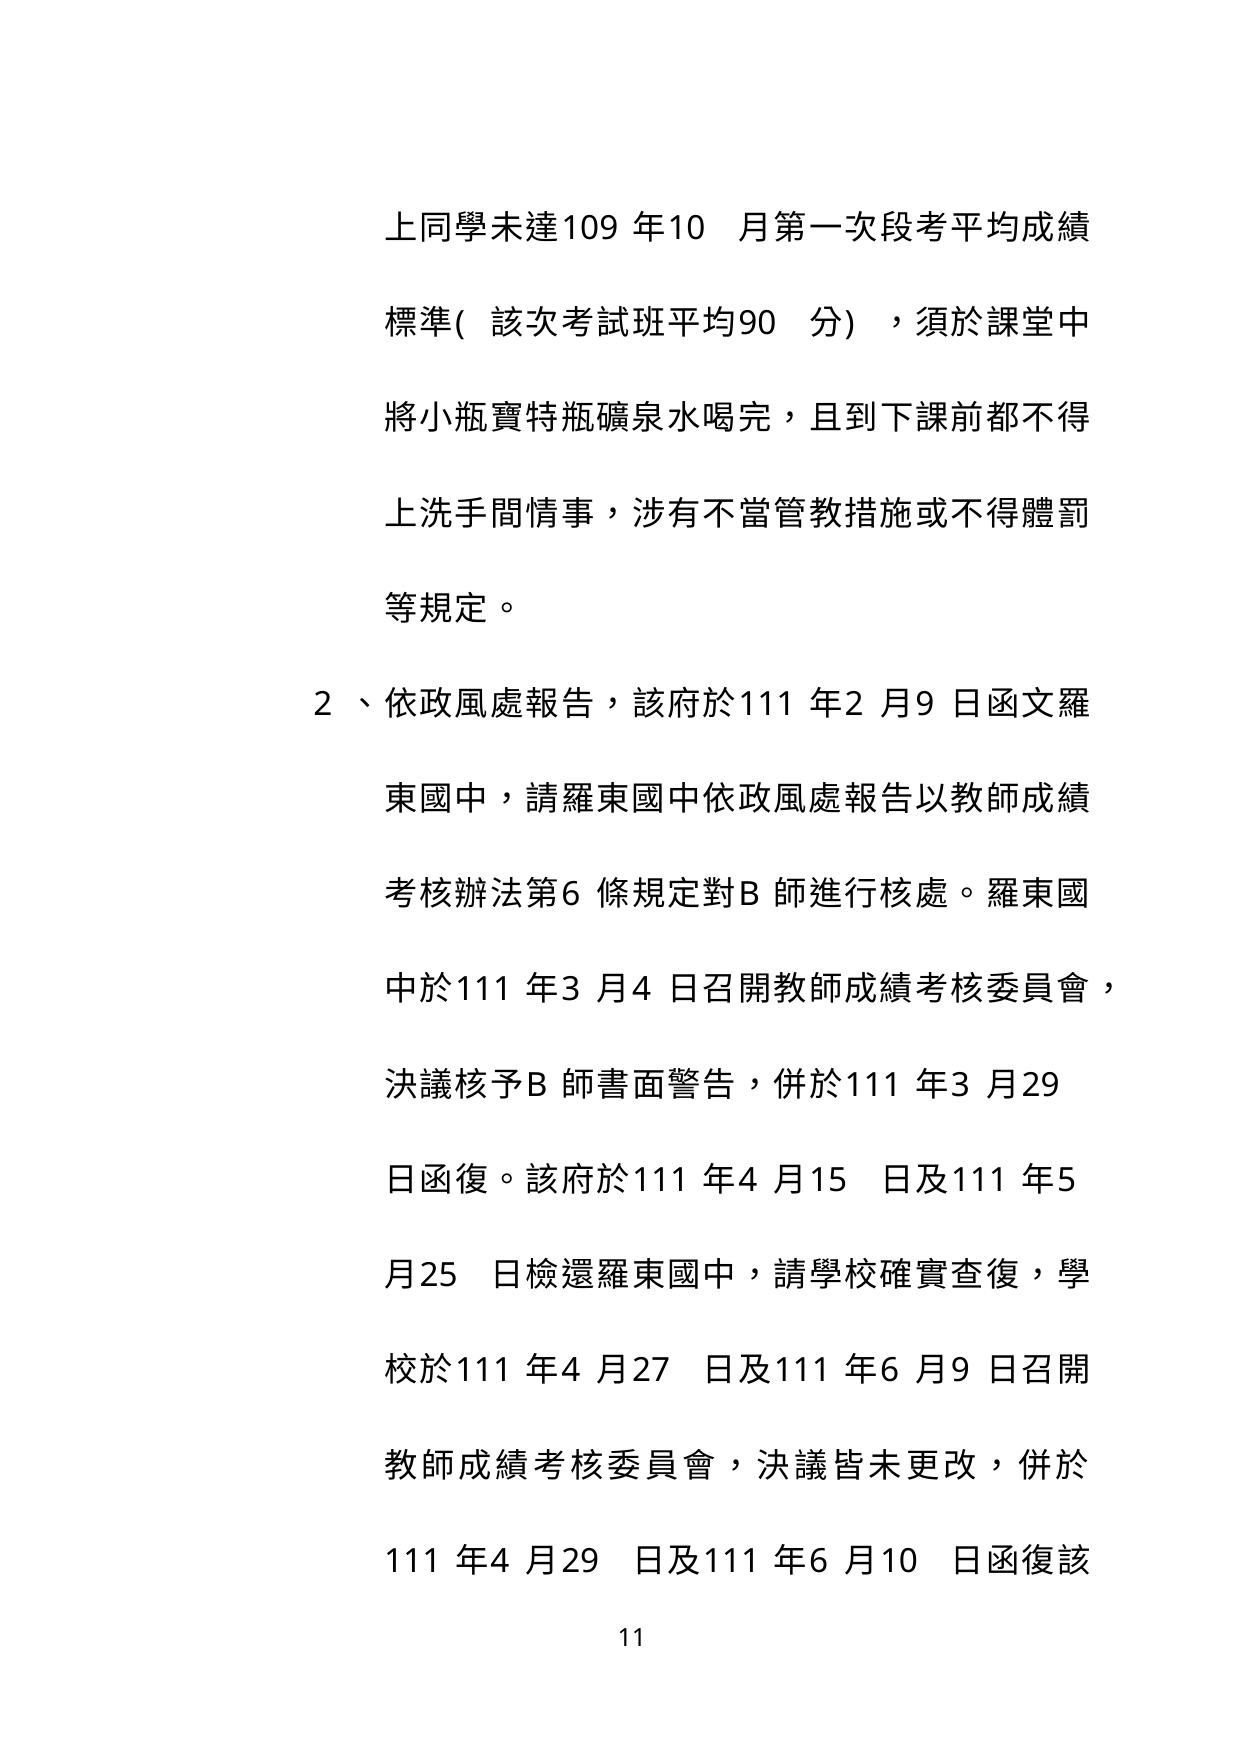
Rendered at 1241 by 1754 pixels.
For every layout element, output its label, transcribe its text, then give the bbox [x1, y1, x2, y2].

subtitle 依本案因羅東國中甲生離校○○移送該府政風處調查，該府政風處於111年1月26日報告中指出申訴人(即B師，下統稱B師)曾對班上同學未達109年10月第一次段考平均成績標準(該次考試班平均90分)，須於課堂中將小瓶寶特瓶礦泉水喝完，且到下課前都不得上洗手間情事，涉有不當管教措施或不得體罰等規定。 [296, 177, 1092, 653]
